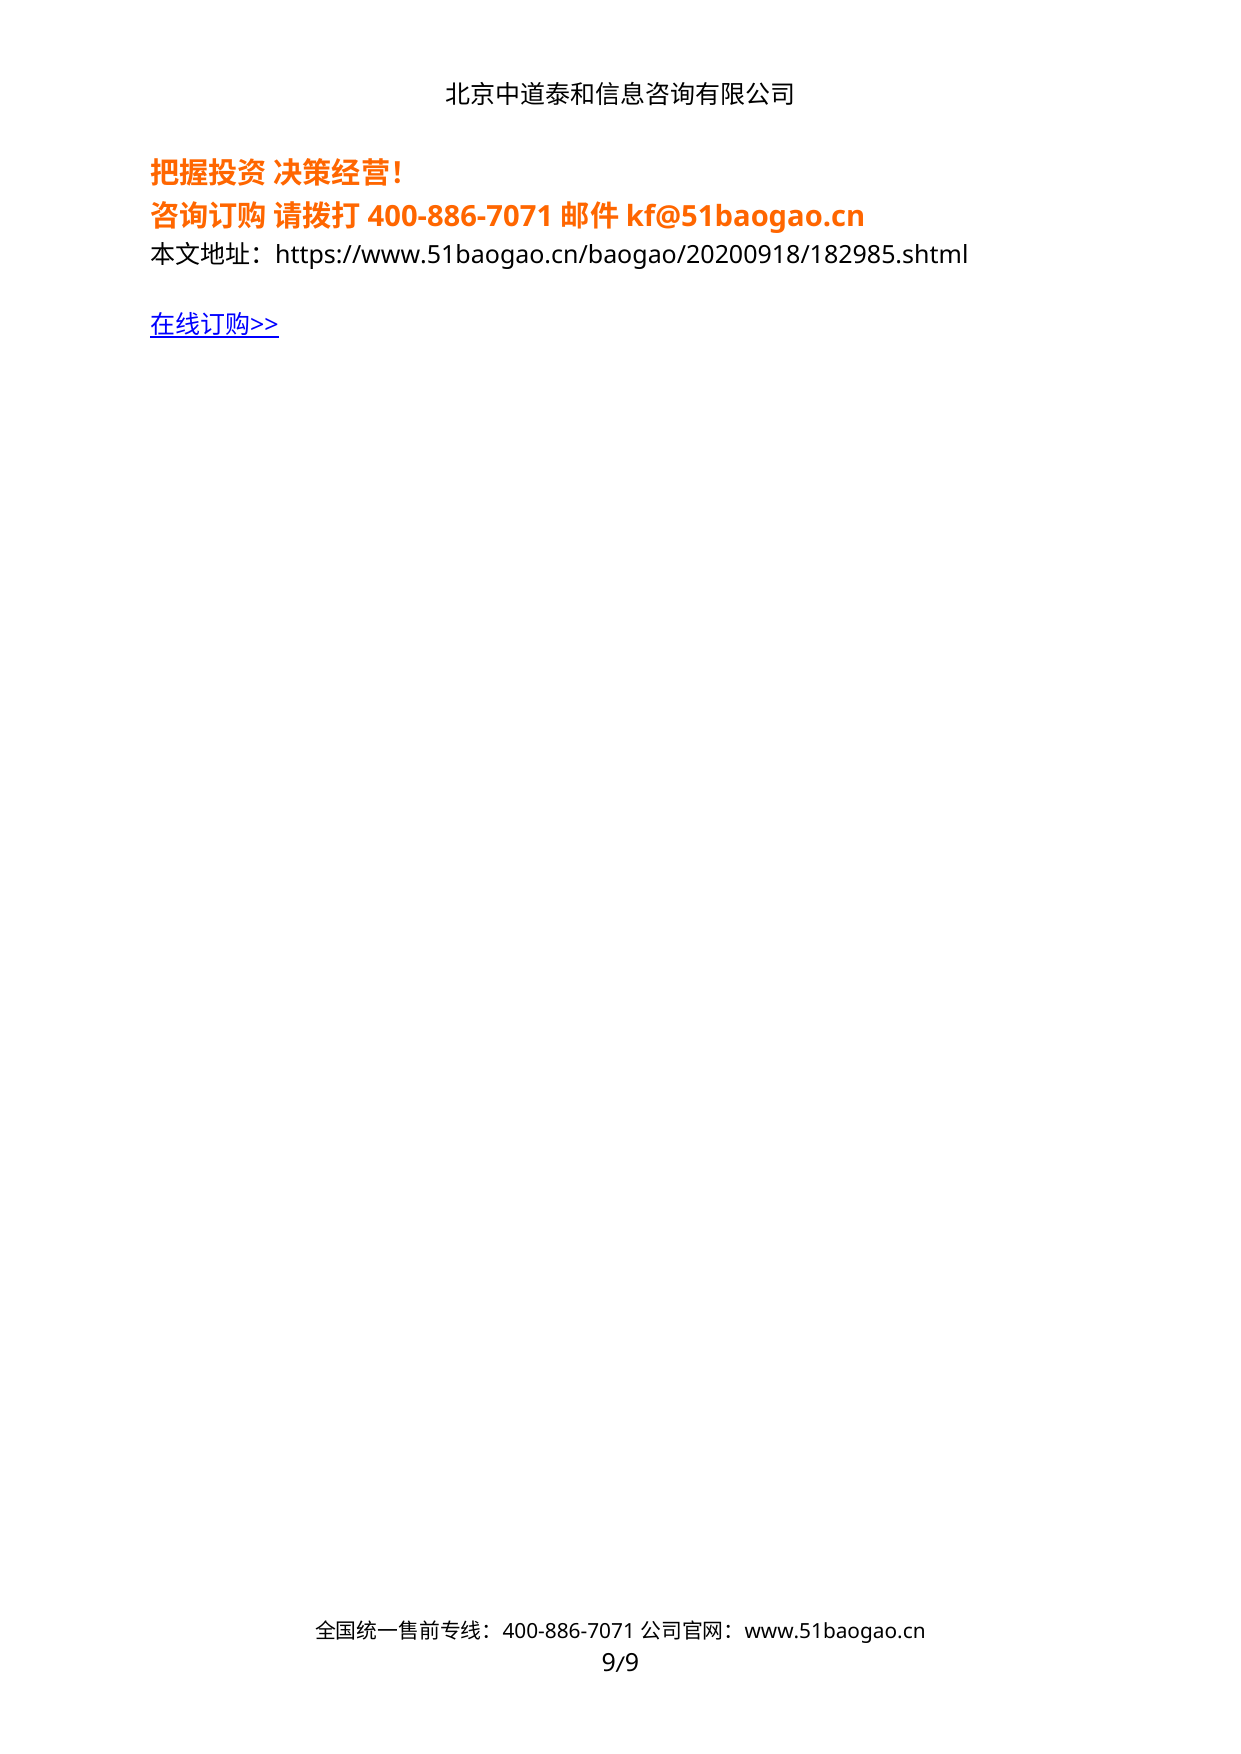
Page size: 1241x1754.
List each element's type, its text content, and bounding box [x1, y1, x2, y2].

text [150, 150, 1090, 271]
text 在线订购>> [150, 271, 1090, 341]
